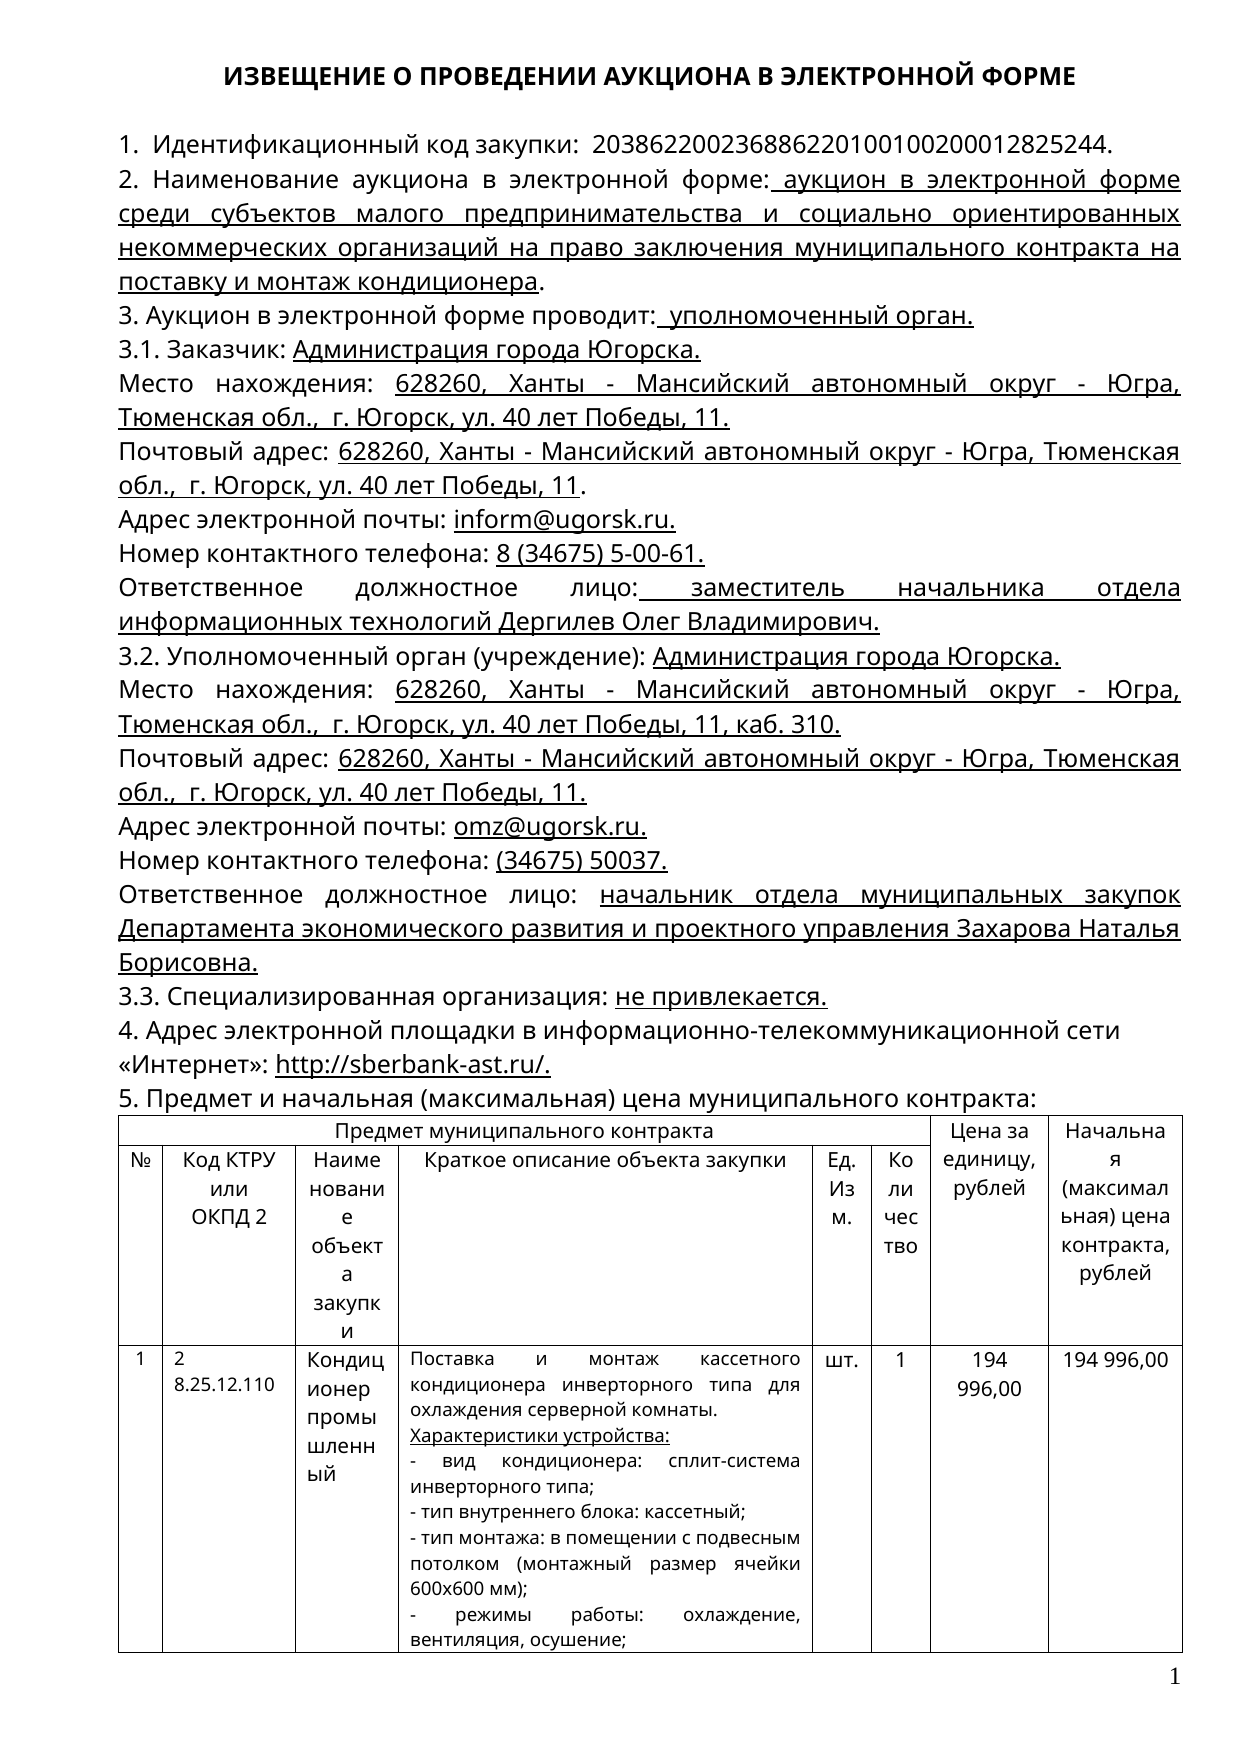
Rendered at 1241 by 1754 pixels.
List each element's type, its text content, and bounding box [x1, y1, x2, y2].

text Ответственное должностное лицо: начальник отдела муниципальных закупок Департамента экономического развития и проектного управления Захарова Наталья Борисовна. [118, 877, 1181, 939]
table_cell 1 [119, 1346, 162, 1652]
text 3. Аукцион в электронной форме проводит: уполномоченный орган. [118, 297, 1181, 332]
text Ответственное должностное лицо: начальник отдела муниципальных закупок Департамента экономического развития и проектного управления Захарова Наталья Борисовна. [118, 941, 1181, 979]
text 2. Наименование аукциона в электронной форме: аукцион в электронной форме среди субъектов малого предпринимательства и социально ориентированных некоммерческих организаций на право заключения муниципального контракта на поставку и монтаж кондиционера. [118, 226, 1181, 258]
text Почтовый адрес: 628260, Ханты - Мансийский автономный округ - Югра, Тюменская обл., г. Югорск, ул. 40 лет Победы, 11. [118, 434, 1181, 502]
text Адрес электронной почты: inform@ugorsk.ru. [118, 502, 1181, 536]
table_cell 194 996,00 [931, 1346, 1048, 1652]
table_cell 194 996,00 [1049, 1346, 1182, 1652]
text 3.2. Уполномоченный орган (учреждение): Администрация города Югорска. [118, 638, 1181, 672]
text 2. Наименование аукциона в электронной форме: аукцион в электронной форме среди субъектов малого предпринимательства и социально ориентированных некоммерческих организаций на право заключения муниципального контракта на поставку и монтаж кондиционера. [118, 260, 1181, 297]
text 3.1. Заказчик: Администрация города Югорска. [118, 332, 1181, 366]
table_cell Краткое описание объекта закупки [399, 1146, 812, 1344]
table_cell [399, 1346, 812, 1652]
text 2. Наименование аукциона в электронной форме: аукцион в электронной форме среди субъектов малого предпринимательства и социально ориентированных некоммерческих организаций на право заключения муниципального контракта на поставку и монтаж кондиционера. [118, 161, 1181, 224]
table_cell Наименование объекта закупки [296, 1146, 398, 1344]
text 1. Идентификационный код закупки: 203862200236886220100100200012825244. [118, 127, 1181, 161]
table_cell Ед. Изм. [813, 1146, 871, 1344]
table_header Начальная (максимальная) цена контракта, рублей [1049, 1116, 1182, 1344]
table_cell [296, 1346, 398, 1652]
table_header Предмет муниципального контракта [119, 1116, 930, 1144]
table_cell 28.25.12.110 [163, 1346, 295, 1652]
text Номер контактного телефона: 8 (34675) 5-00-61. [118, 536, 1181, 570]
text 3.3. Специализированная организация: не привлекается. [118, 979, 1181, 1013]
table_cell Код КТРУ или ОКПД 2 [163, 1146, 295, 1344]
table_cell № [119, 1146, 162, 1344]
table_cell шт. [813, 1346, 871, 1652]
text 4. Адрес электронной площадки в информационно-телекоммуникационной сети «Интернет»: http://sberbank-ast.ru/. [118, 1013, 1181, 1081]
text 5. Предмет и начальная (максимальная) цена муниципального контракта: [118, 1081, 1181, 1115]
text Адрес электронной почты: omz@ugorsk.ru. [118, 808, 1181, 842]
text Номер контактного телефона: (34675) 50037. [118, 842, 1181, 877]
text Место нахождения: 628260, Ханты - Мансийский автономный округ - Югра, Тюменская обл., г. Югорск, ул. 40 лет Победы, 11, каб. 310. [118, 672, 1181, 740]
text ИЗВЕЩЕНИЕ О ПРОВЕДЕНИИ АУКЦИОНА В ЭЛЕКТРОННОЙ ФОРМЕ [118, 59, 1181, 93]
text Место нахождения: 628260, Ханты - Мансийский автономный округ - Югра, Тюменская обл., г. Югорск, ул. 40 лет Победы, 11. [118, 366, 1181, 434]
table_header Цена за единицу, рублей [931, 1116, 1048, 1344]
table_cell 1 [872, 1346, 930, 1652]
text Почтовый адрес: 628260, Ханты - Мансийский автономный округ - Югра, Тюменская обл., г. Югорск, ул. 40 лет Победы, 11. [118, 740, 1181, 808]
table_cell Количество [872, 1146, 930, 1344]
text Ответственное должностное лицо: заместитель начальника отдела информационных технологий Дергилев Олег Владимирович. [118, 570, 1181, 638]
